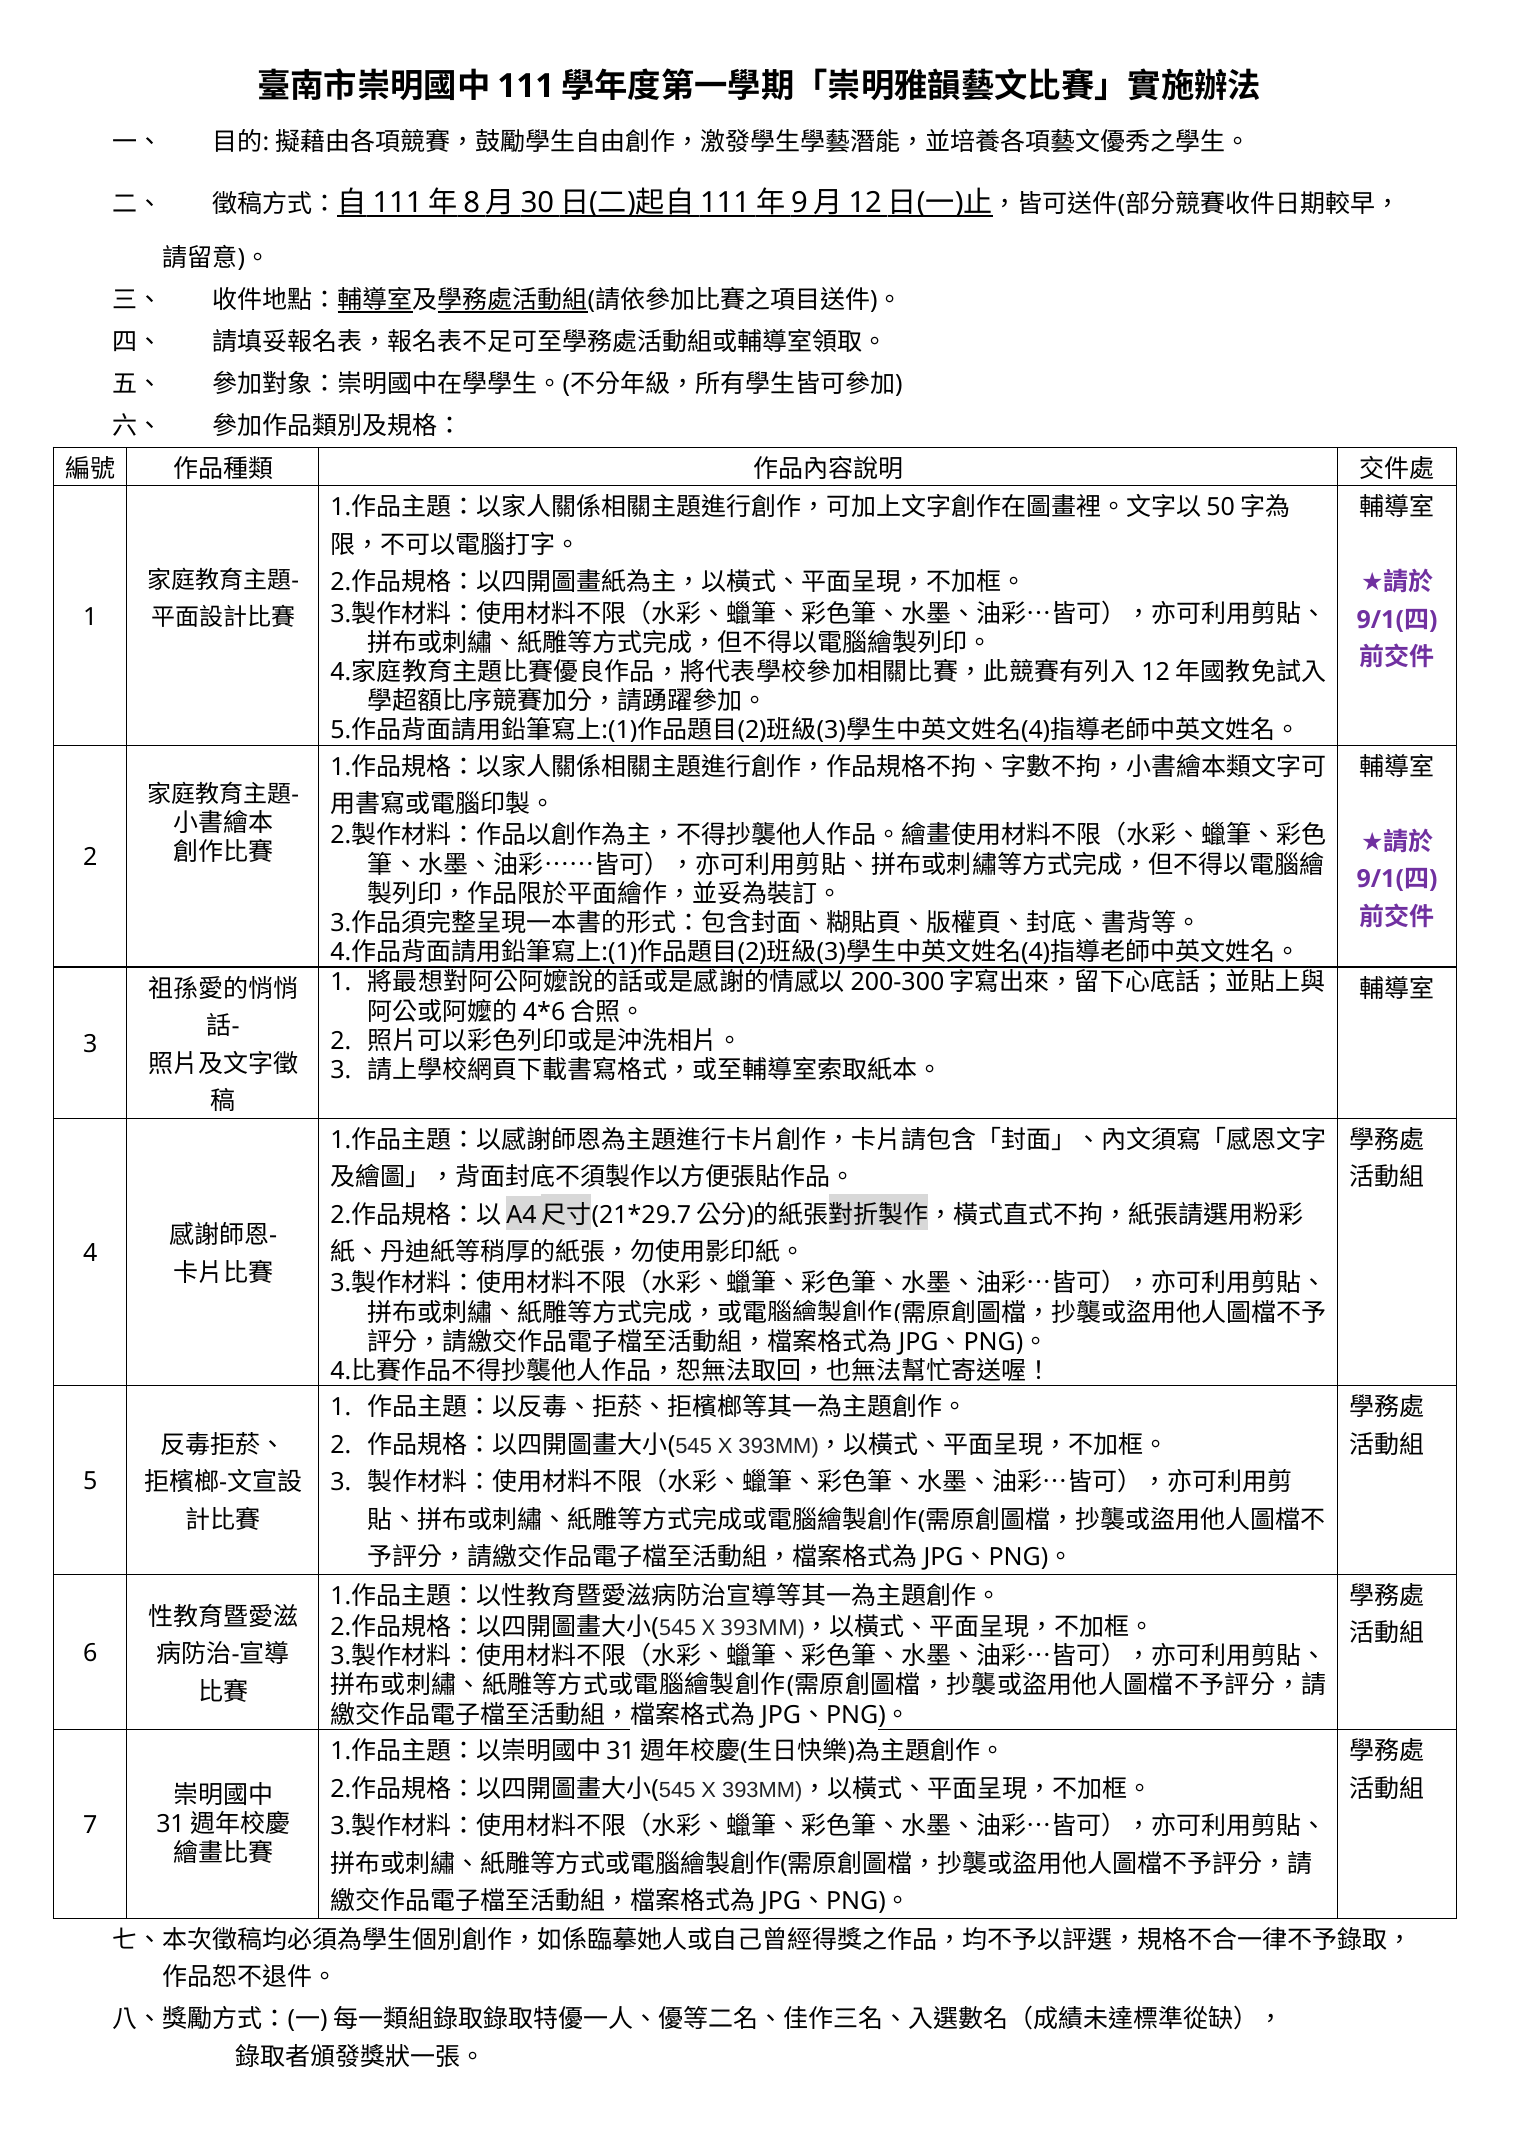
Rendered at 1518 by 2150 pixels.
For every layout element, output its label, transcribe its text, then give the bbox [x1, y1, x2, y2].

table_cell 家庭教育主題- 小書繪本 創作比賽 [127, 746, 318, 966]
table_cell 4 [54, 1119, 126, 1385]
text 八、獎勵方式：(一) 每一類組錄取錄取特優一人、優等二名、佳作三名、入選數名（成績未達標準從缺）， [112, 1998, 1453, 2035]
table_header 作品內容說明 [319, 448, 1337, 485]
table_cell 學務處活動組 [1338, 1119, 1456, 1385]
table_cell 感謝師恩- 卡片比賽 [127, 1119, 318, 1385]
table_cell 3 [54, 968, 126, 1117]
list 參加對象：崇明國中在學學生。(不分年級，所有學生皆可參加) [112, 363, 1406, 400]
table_cell 1 [54, 486, 126, 744]
list 目的: 擬藉由各項競賽，鼓勵學生自由創作，激發學生學藝潛能，並培養各項藝文優秀之學生。 [112, 120, 1406, 158]
table_cell 將最想對阿公阿嬤說的話或是感謝的情感以200-300字寫出來，留下心底話；並貼上與阿公或阿嬤的4*6合照。 照片可以彩色列印或是沖洗相片。 請上學校網頁下載書寫格式，或至輔導室索取紙本。 [319, 968, 1337, 1117]
table_cell 1.作品主題：以性教育暨愛滋病防治宣導等其一為主題創作。 2.作品規格：以四開圖畫大小(545 X 393MM)，以橫式、平面呈現，不加框。 3.製作材料：使用材料不限（水彩、蠟筆、彩色筆、水墨、油彩…皆可），亦可利用剪貼、拼布或刺繡、紙雕等方式或電腦繪製創作(需原創圖檔，抄襲或盜用他人圖檔不予評分，請繳交作品電子檔至活動組，檔案格式為 JPG、PNG)。 [319, 1575, 1337, 1729]
table_cell 1.作品主題：以感謝師恩為主題進行卡片創作，卡片請包含「封面」、內文須寫「感恩文字及繪圖」，背面封底不須製作以方便張貼作品。 2.作品規格：以A4尺寸(21*29.7公分)的紙張對折製作，橫式直式不拘，紙張請選用粉彩紙、丹迪紙等稍厚的紙張，勿使用影印紙。 3.製作材料：使用材料不限（水彩、蠟筆、彩色筆、水墨、油彩…皆可），亦可利用剪貼、拼布或刺繡、紙雕等方式完成，或電腦繪製創作(需原創圖檔，抄襲或盜用他人圖檔不予評分，請繳交作品電子檔至活動組，檔案格式為 JPG、PNG)。 4.比賽作品不得抄襲他人作品，恕無法取回，也無法幫忙寄送喔！ [319, 1119, 1337, 1385]
table_cell 1.作品規格：以家人關係相關主題進行創作，作品規格不拘、字數不拘，小書繪本類文字可用書寫或電腦印製。 2.製作材料：作品以創作為主，不得抄襲他人作品。繪畫使用材料不限（水彩、蠟筆、彩色筆、水墨、油彩……皆可），亦可利用剪貼、拼布或刺繡等方式完成，但不得以電腦繪製列印，作品限於平面繪作，並妥為裝訂。 3.作品須完整呈現一本書的形式：包含封面、糊貼頁、版權頁、封底、書背等。 4.作品背面請用鉛筆寫上:(1)作品題目(2)班級(3)學生中英文姓名(4)指導老師中英文姓名。 [319, 746, 1337, 966]
table_cell 6 [54, 1575, 126, 1729]
table_header 編號 [54, 448, 126, 485]
table_cell 1.作品主題：以崇明國中31週年校慶(生日快樂)為主題創作。 2.作品規格：以四開圖畫大小(545 X 393MM)，以橫式、平面呈現，不加框。 3.製作材料：使用材料不限（水彩、蠟筆、彩色筆、水墨、油彩…皆可），亦可利用剪貼、拼布或刺繡、紙雕等方式或電腦繪製創作(需原創圖檔，抄襲或盜用他人圖檔不予評分，請繳交作品電子檔至活動組，檔案格式為 JPG、PNG)。 [319, 1730, 1337, 1917]
table_cell 7 [54, 1730, 126, 1917]
table_cell 反毒拒菸、 拒檳榔-文宣設計比賽 [127, 1386, 318, 1574]
table_cell 2 [54, 746, 126, 966]
list 參加作品類別及規格： [112, 405, 1406, 442]
table_cell 學務處活動組 [1338, 1386, 1456, 1574]
table_header 交件處 [1338, 448, 1456, 485]
table_cell 學務處活動組 [1338, 1575, 1456, 1729]
table_cell 輔導室 [1338, 968, 1456, 1117]
table_cell 學務處活動組 [1338, 1730, 1456, 1917]
list 請填妥報名表，報名表不足可至學務處活動組或輔導室領取。 [112, 321, 1406, 358]
table_cell 家庭教育主題- 平面設計比賽 [127, 486, 318, 744]
table_cell 崇明國中 31週年校慶 繪畫比賽 [127, 1730, 318, 1917]
table_cell 輔導室 ★請於9/1(四)前交件 [1338, 746, 1456, 966]
table_cell 祖孫愛的悄悄話- 照片及文字徵稿 [127, 968, 318, 1117]
table_cell 5 [54, 1386, 126, 1574]
text 錄取者頒發獎狀一張。 [112, 2035, 1453, 2073]
list 收件地點：輔導室及學務處活動組(請依參加比賽之項目送件)。 [112, 279, 1406, 317]
text 七、本次徵稿均必須為學生個別創作，如係臨摹她人或自己曾經得獎之作品，均不予以評選，規格不合一律不予錄取，作品恕不退件。 [112, 1919, 1406, 1993]
table_cell 作品主題：以反毒、拒菸、拒檳榔等其一為主題創作。 作品規格：以四開圖畫大小(545 X 393MM)，以橫式、平面呈現，不加框。 製作材料：使用材料不限（水彩、蠟筆、彩色筆、水墨、油彩…皆可），亦可利用剪貼、拼布或刺繡、紙雕等方式完成或電腦繪製創作(需原創圖檔，抄襲或盜用他人圖檔不予評分，請繳交作品電子檔至活動組，檔案格式為 JPG、PNG)。 [319, 1386, 1337, 1574]
list 徵稿方式：自111年8月30日(二)起自111年9月12日(一)止，皆可送件(部分競賽收件日期較早，請留意)。 [112, 162, 1406, 275]
text 臺南市崇明國中111學年度第一學期「崇明雅韻藝文比賽」實施辦法 [112, 45, 1406, 120]
table_cell 1.作品主題：以家人關係相關主題進行創作，可加上文字創作在圖畫裡。文字以50字為限，不可以電腦打字。 2.作品規格：以四開圖畫紙為主，以橫式、平面呈現，不加框。 3.製作材料：使用材料不限（水彩、蠟筆、彩色筆、水墨、油彩…皆可），亦可利用剪貼、拼布或刺繡、紙雕等方式完成，但不得以電腦繪製列印。 4.家庭教育主題比賽優良作品，將代表學校參加相關比賽，此競賽有列入12年國教免試入學超額比序競賽加分，請踴躍參加。 5.作品背面請用鉛筆寫上:(1)作品題目(2)班級(3)學生中英文姓名(4)指導老師中英文姓名。 [319, 486, 1337, 744]
table_header 作品種類 [127, 448, 318, 485]
table_cell 輔導室 ★請於9/1(四)前交件 [1338, 486, 1456, 744]
table_cell 性教育暨愛滋病防治-宣導 比賽 [127, 1575, 318, 1729]
